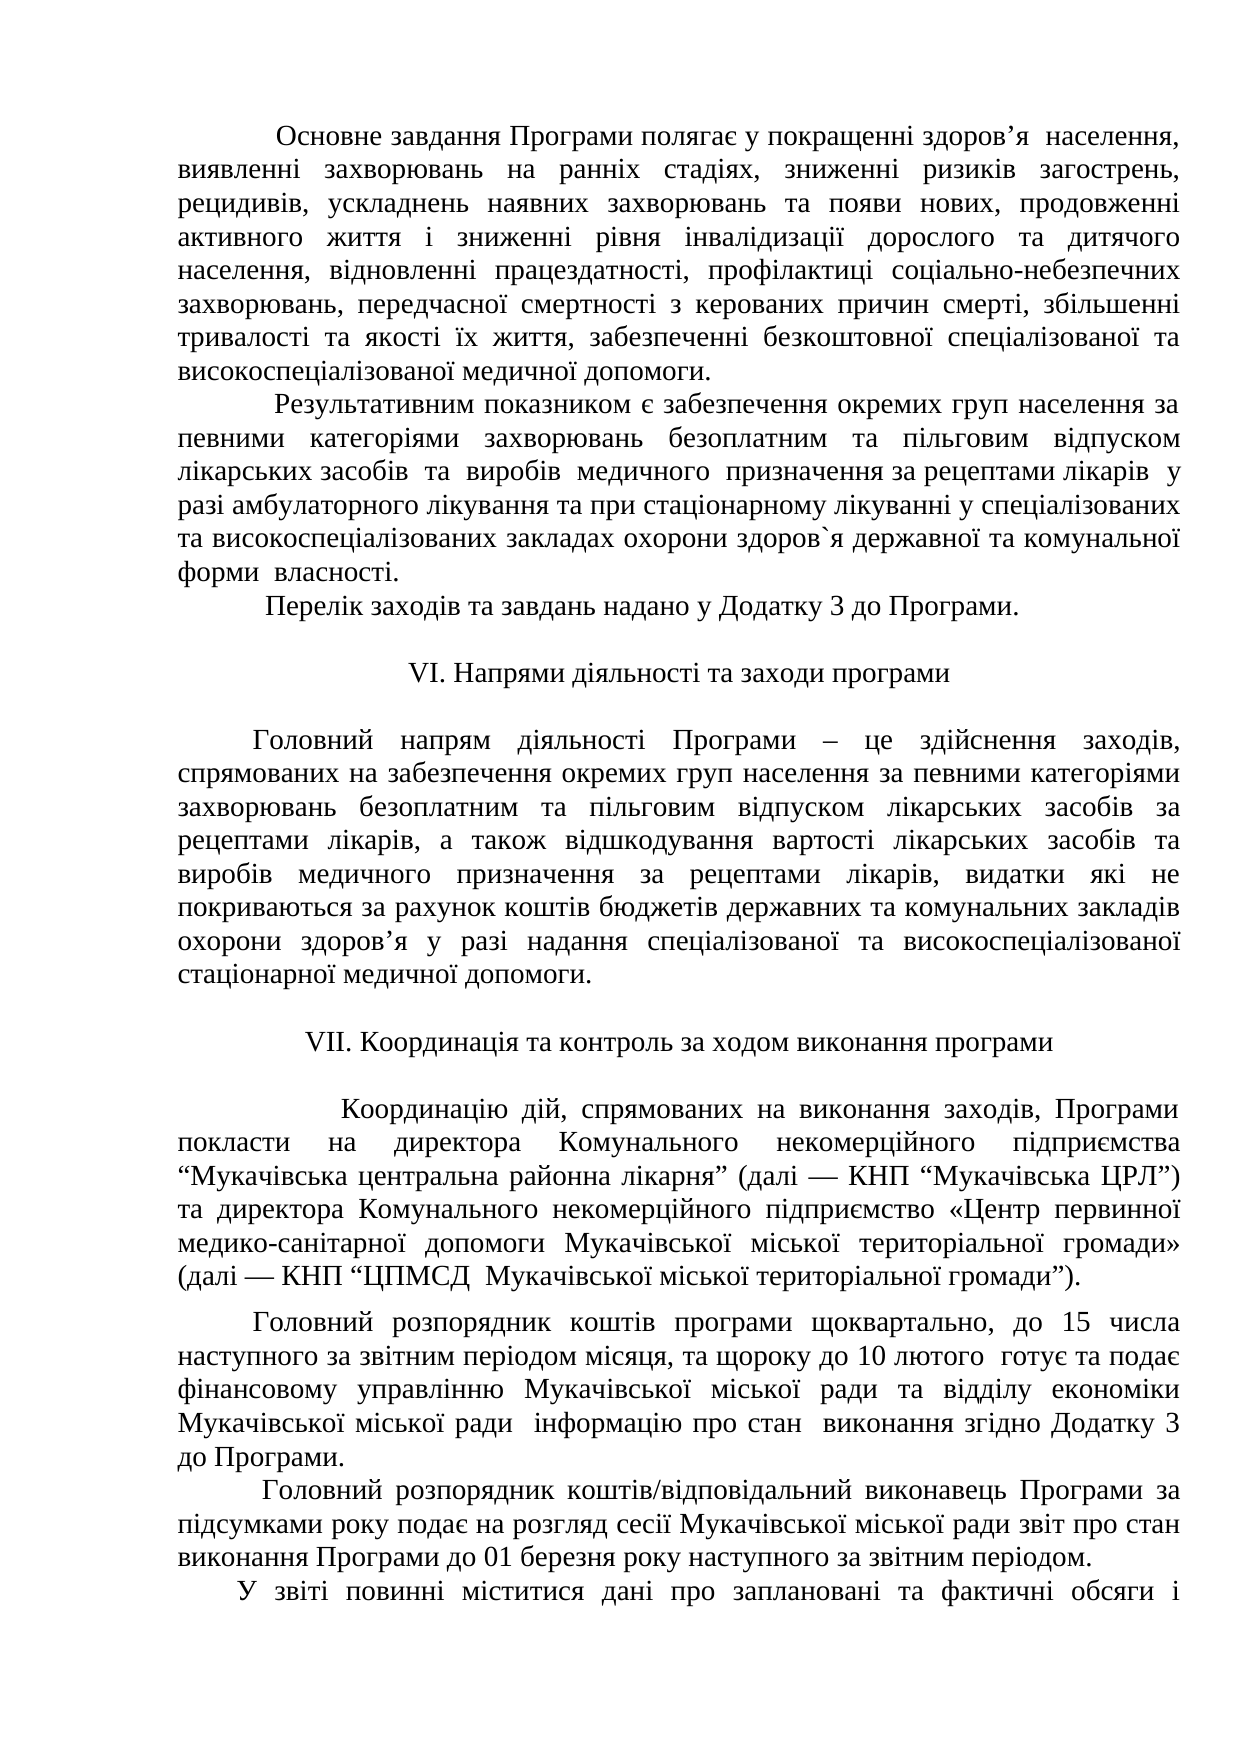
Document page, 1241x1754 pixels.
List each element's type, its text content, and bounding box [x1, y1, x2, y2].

text Перелік заходів та завдань надано у Додатку 3 до Програми. [177, 588, 1181, 621]
text Головний розпорядник коштів програми щоквартально, до 15 числа наступного за звітним періодом місяця, та щороку до 10 лютого готує та подає фінансовому управлінню Мукачівської міської ради та відділу економіки Мукачівської міської ради інформацію про стан виконання згідно Додатку 3 до Програми. [177, 1304, 1181, 1472]
text Головний розпорядник коштів/відповідальний виконавець Програми за підсумками року подає на розгляд сесії Мукачівської міської ради звіт про стан виконання Програми до 01 березня року наступного за звітним періодом. [177, 1472, 1181, 1573]
text VІІ. Координація та контроль за ходом виконання програми [177, 1024, 1181, 1057]
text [177, 1573, 1181, 1606]
text Головний напрям діяльності Програми – це здійснення заходів, спрямованих на забезпечення окремих груп населення за певними категоріями захворювань безоплатним та пільговим відпуском лікарських засобів за рецептами лікарів, а також відшкодування вартості лікарських засобів та виробів медичного призначення за рецептами лікарів, видатки які не покриваються за рахунок коштів бюджетів державних та комунальних закладів охорони здоров’я у разі надання спеціалізованої та високоспеціалізованої стаціонарної медичної допомоги. [177, 722, 1181, 990]
text Результативним показником є забезпечення окремих груп населення за певними категоріями захворювань безоплатним та пільговим відпуском лікарських засобів та виробів медичного призначення за рецептами лікарів у разі амбулаторного лікування та при стаціонарному лікуванні у спеціалізованих та високоспеціалізованих закладах охорони здоров`я державної та комунальної форми власності. [177, 386, 1181, 588]
text VІ. Напрями діяльності та заходи програми [177, 655, 1181, 688]
text Основне завдання Програми полягає у покращенні здоров’я населення, виявленні захворювань на ранніх стадіях, зниженні ризиків загострень, рецидивів, ускладнень наявних захворювань та появи нових, продовженні активного життя і зниженні рівня інвалідизації дорослого та дитячого населення, відновленні працездатності, профілактиці соціально-небезпечних захворювань, передчасної смертності з керованих причин смерті, збільшенні тривалості та якості їх життя, забезпеченні безкоштовної спеціалізованої та високоспеціалізованої медичної допомоги. [177, 118, 1181, 386]
text Координацію дій, спрямованих на виконання заходів, Програми покласти на директора Комунального некомерційного підприємства “Мукачівська центральна районна лікарня” (далі — КНП “Мукачівська ЦРЛ”) та директора Комунального некомерційного підприємство «Центр первинної медико-санітарної допомоги Мукачівської міської територіальної громади» (далі — КНП “ЦПМСД Мукачівської міської територіальної громади”). [177, 1091, 1181, 1292]
